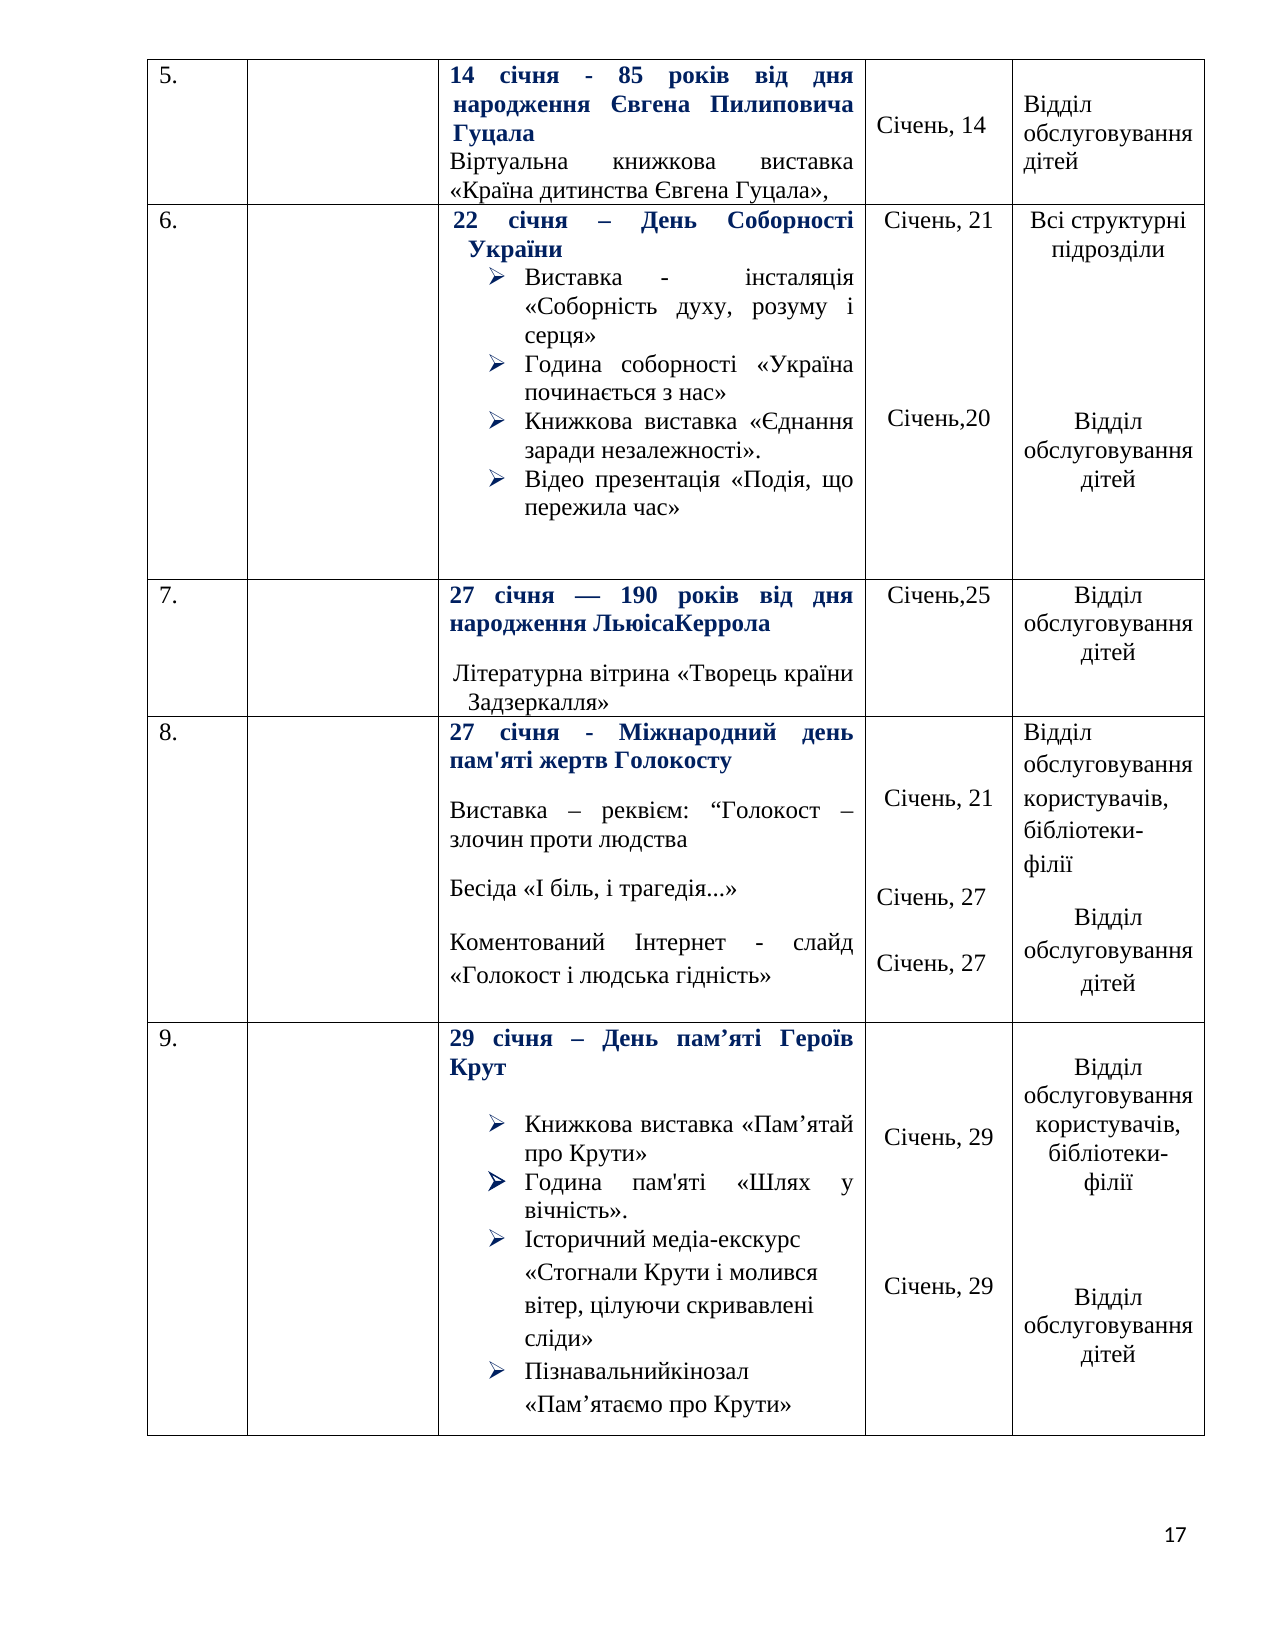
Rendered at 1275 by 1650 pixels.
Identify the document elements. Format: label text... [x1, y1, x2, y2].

table_cell 22 січня – День Соборності України Виставка - інсталяція «Соборність духу, розуму і серця» Година соборності «Україна починається з нас» Книжкова виставка «Єднання заради незалежності». Відео презентація «Подія, що пережила час» [439, 205, 865, 579]
table_cell Всі структурні підрозділи Відділ обслуговування дітей [1013, 205, 1204, 579]
table_cell 27 січня - Міжнародний день пам'яті жертв Голокосту Виставка – реквієм: “Голокост – злочин проти людства Бесіда «І біль, і трагедія...» Коментований Інтернет - слайд «Голокост і людська гідність» [439, 717, 865, 1022]
table_cell 8. [148, 717, 247, 1022]
table_cell 6. [148, 205, 247, 579]
table_cell [248, 717, 438, 1022]
table_cell Січень, 21 Січень,20 [866, 205, 1012, 579]
table_cell Січень,25 [866, 580, 1012, 716]
table_cell [248, 1023, 438, 1434]
table_cell 7. [148, 580, 247, 716]
table_cell 9. [148, 1023, 247, 1434]
table_cell Відділ обслуговування дітей [1013, 580, 1204, 716]
table_cell 14 січня - 85 років від дня народження Євгена Пилиповича Гуцала Віртуальна книжкова виставка «Країна дитинства Євгена Гуцала», [439, 60, 865, 204]
table_cell [248, 205, 438, 579]
table_cell Відділ обслуговування дітей [1013, 60, 1204, 204]
table_cell [248, 580, 438, 716]
table_cell 27 січня — 190 років від дня народження ЛьюісаКеррола Літературна вітрина «Творець країни Задзеркалля» [439, 580, 865, 716]
table_cell 29 січня – День пам’яті Героїв Крут Книжкова виставка «Пам’ятай про Крути» Година пам'яті «Шлях у вічність». Історичний медіа-екскурс «Стогнали Крути і молився вітер, цілуючи скривавлені сліди» Пізнавальнийкінозал «Пам’ятаємо про Крути» [439, 1023, 865, 1434]
table_cell Відділ обслуговування користувачів, бібліотеки-філії Відділ обслуговування дітей [1013, 1023, 1204, 1434]
table_cell Січень, 14 [866, 60, 1012, 204]
table_cell Січень, 29 Січень, 29 [866, 1023, 1012, 1434]
table_cell 5. [148, 60, 247, 204]
table_cell [248, 60, 438, 204]
table_cell Січень, 21 Січень, 27 Січень, 27 [866, 717, 1012, 1022]
table_cell Відділ обслуговування користувачів, бібліотеки-філії Відділ обслуговування дітей [1013, 717, 1204, 1022]
